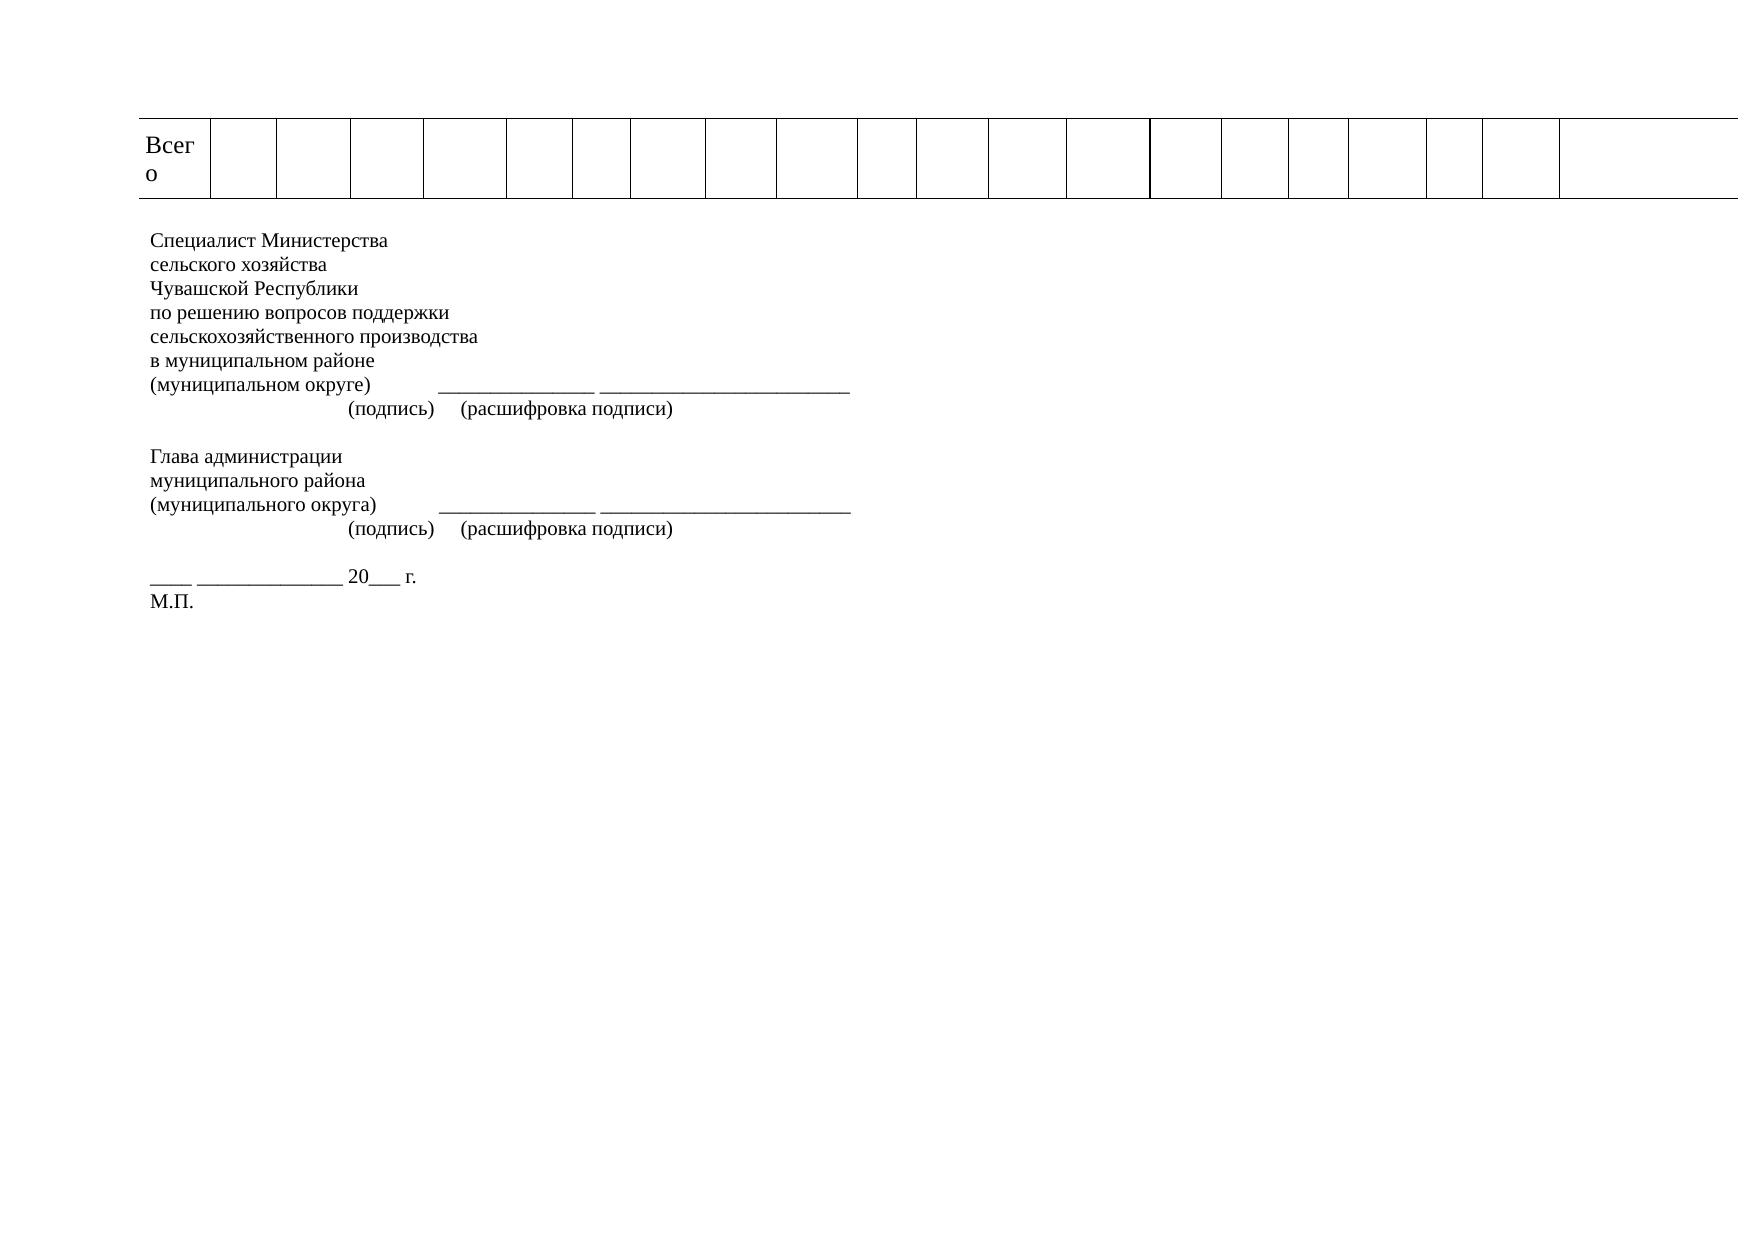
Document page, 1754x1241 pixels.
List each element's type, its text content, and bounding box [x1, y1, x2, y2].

text (муниципальном округе) _______________ ________________________ [150, 372, 1604, 396]
table_cell [573, 119, 630, 198]
text Чувашской Республики [150, 276, 1604, 300]
table_cell [1483, 119, 1559, 198]
text сельского хозяйства [150, 252, 1604, 276]
text Глава администрации [150, 444, 1604, 468]
text ____ ______________ 20___ г. [150, 564, 1604, 588]
table_cell Всего [139, 119, 210, 198]
table_cell [507, 119, 572, 198]
text по решению вопросов поддержки [150, 300, 1604, 324]
text Специалист Министерства [150, 228, 1604, 252]
text (муниципального округа) _______________ ________________________ [150, 492, 1604, 516]
table_cell [1427, 119, 1482, 198]
table_cell [1560, 119, 1737, 198]
text сельскохозяйственного производства [150, 324, 1604, 348]
table_cell [917, 119, 988, 198]
table_cell [351, 119, 423, 198]
table_cell [989, 119, 1066, 198]
text (подпись) (расшифровка подписи) [150, 516, 1604, 540]
table_cell [1067, 119, 1149, 198]
text (подпись) (расшифровка подписи) [150, 396, 1604, 420]
table_cell [424, 119, 506, 198]
table_cell [858, 119, 916, 198]
table_cell [631, 119, 705, 198]
table_cell [777, 119, 857, 198]
text муниципального района [150, 468, 1604, 492]
table_cell [1222, 119, 1288, 198]
table_cell [706, 119, 776, 198]
table_cell [1289, 119, 1348, 198]
table_cell [1151, 119, 1221, 198]
text М.П. [150, 588, 1604, 613]
table_cell [1349, 119, 1426, 198]
table_cell [211, 119, 276, 198]
text в муниципальном районе [150, 348, 1604, 372]
table_cell [277, 119, 350, 198]
